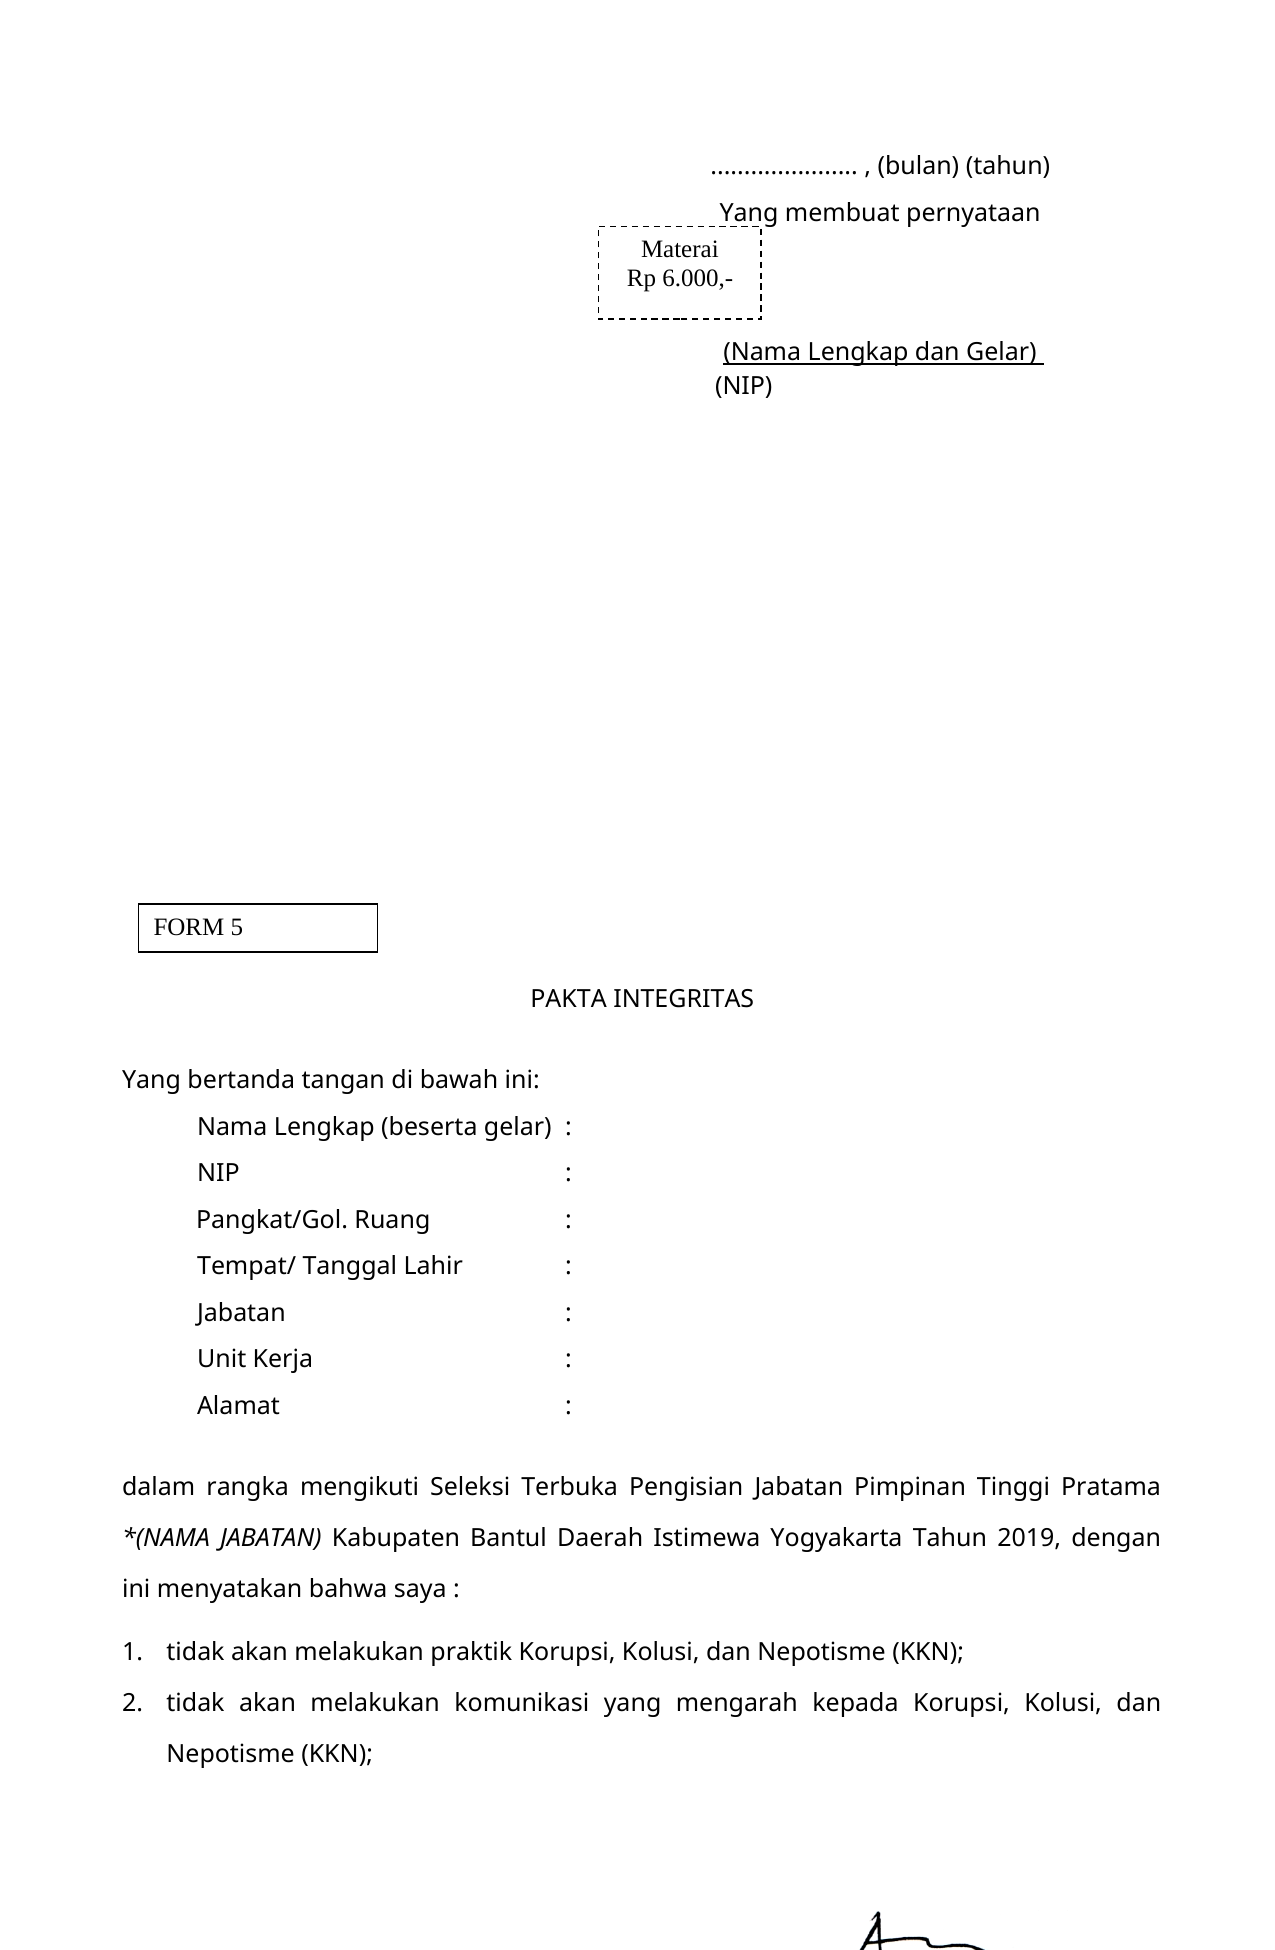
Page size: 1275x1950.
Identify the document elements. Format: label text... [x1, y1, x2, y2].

text Pangkat/Gol. Ruang : [122, 1201, 1162, 1236]
list tidak akan melakukan praktik Korupsi, Kolusi, dan Nepotisme (KKN); [122, 1634, 1162, 1668]
text dalam rangka mengikuti Seleksi Terbuka Pengisian Jabatan Pimpinan Tinggi Pratama *(NAMA JABATAN) Kabupaten Bantul Daerah Istimewa Yogyakarta Tahun 2019, dengan ini menyatakan bahwa saya : [122, 1468, 1162, 1604]
text Yang bertanda tangan di bawah ini: [122, 1062, 1162, 1096]
text Unit Kerja : [122, 1341, 1162, 1375]
text Nama Lengkap (beserta gelar) : [122, 1108, 1162, 1142]
text PAKTA INTEGRITAS [122, 981, 1162, 1015]
text (Nama Lengkap dan Gelar) [597, 334, 1162, 368]
text Alamat : [122, 1388, 1162, 1422]
text (NIP) [597, 368, 890, 402]
text NIP : [122, 1155, 1162, 1189]
text Jabatan : [122, 1294, 1162, 1329]
text Tempat/ Tanggal Lahir : [122, 1248, 1162, 1282]
text Yang membuat pernyataan [597, 194, 1162, 228]
list tidak akan melakukan komunikasi yang mengarah kepada Korupsi, Kolusi, dan Nepotisme (KKN); [122, 1685, 1162, 1770]
text ...................... , (bulan) (tahun) [597, 148, 1162, 182]
